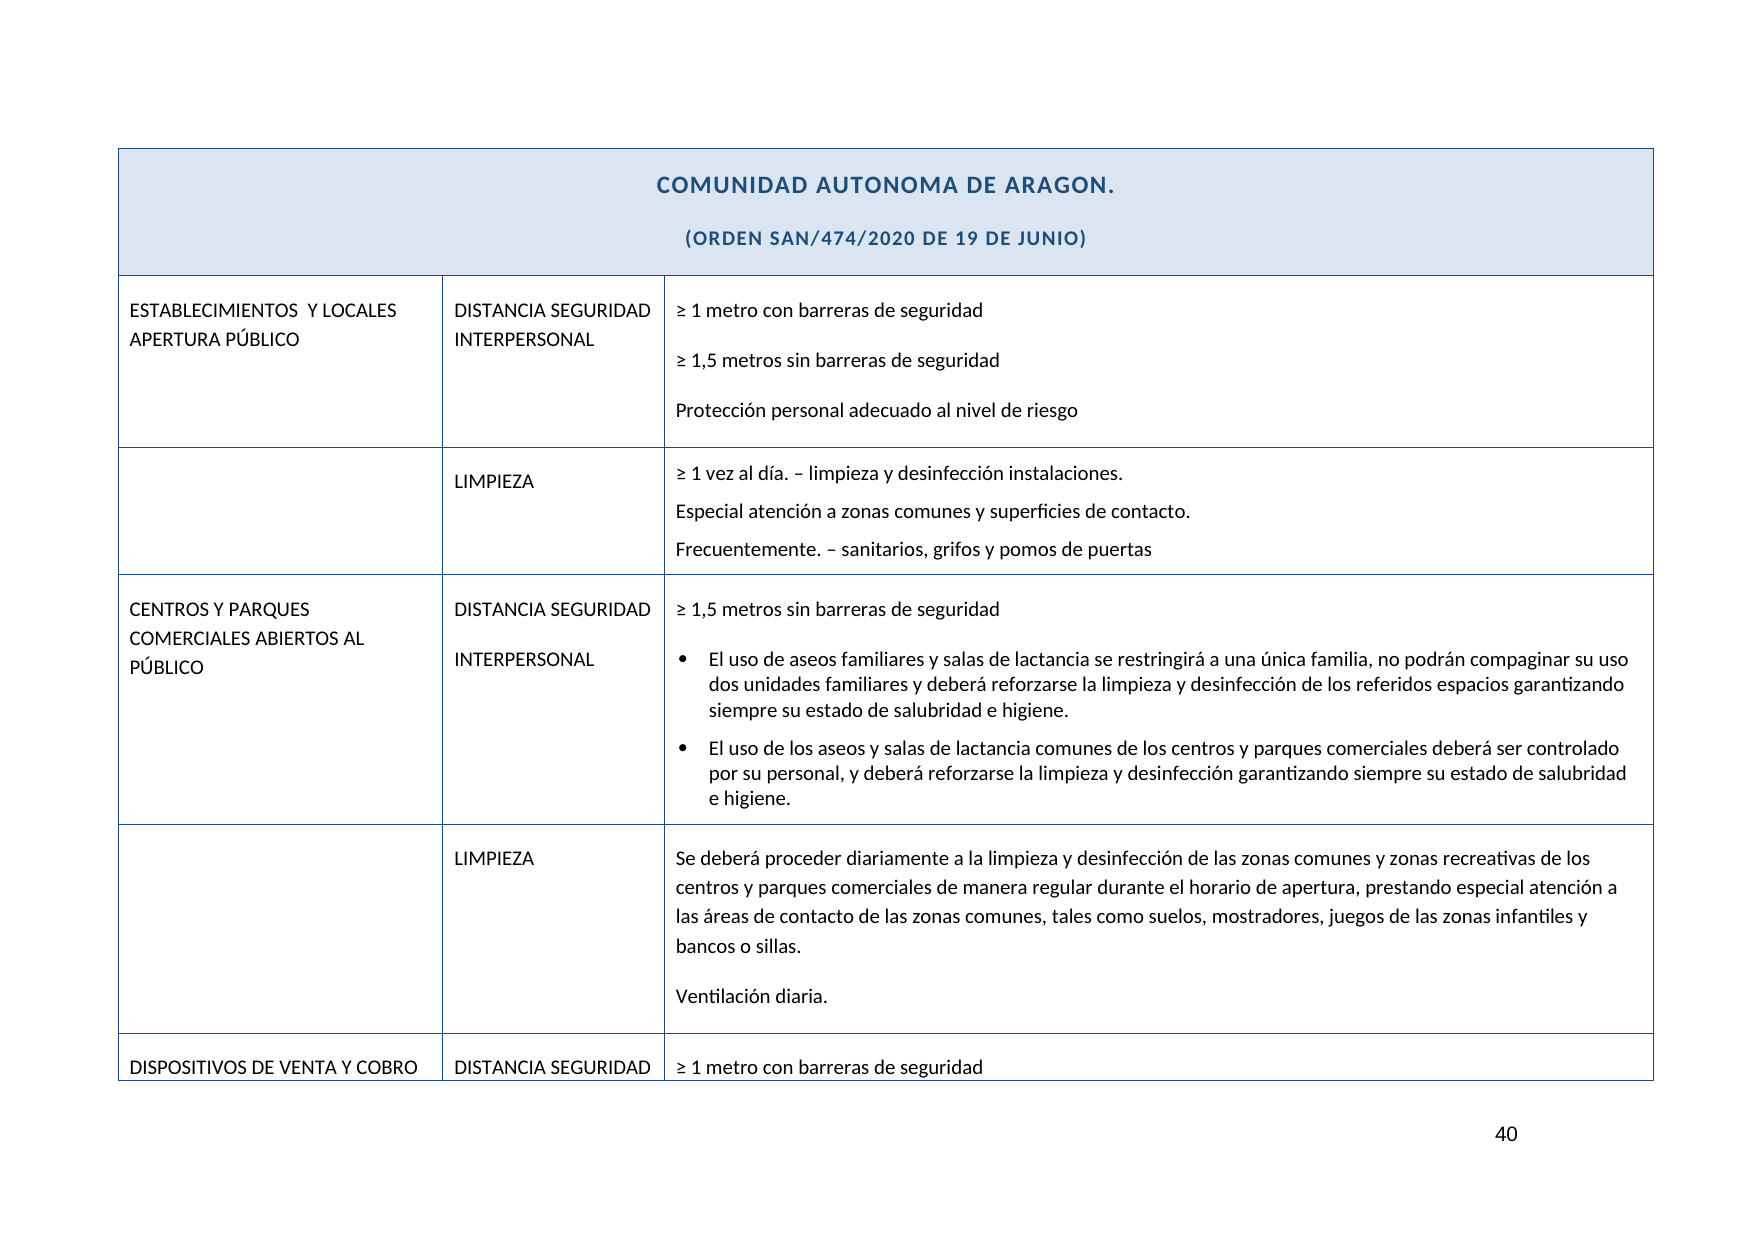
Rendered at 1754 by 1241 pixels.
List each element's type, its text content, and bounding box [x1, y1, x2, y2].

table_cell ≥ 1 vez al día. – limpieza y desinfección instalaciones. Especial atención a zonas comunes y superficies de contacto. Frecuentemente. – sanitarios, grifos y pomos de puertas [665, 448, 1653, 574]
table_cell LIMPIEZA [443, 825, 664, 1033]
table_cell DISTANCIA SEGURIDAD INTERPERSONAL [443, 575, 664, 823]
table_cell CENTROS Y PARQUES COMERCIALES ABIERTOS AL PÚBLICO [119, 575, 442, 823]
table_cell DISTANCIA SEGURIDAD INTERPERSONAL [443, 276, 664, 447]
table_cell Se deberá proceder diariamente a la limpieza y desinfección de las zonas comunes y zonas recreativas de los centros y parques comerciales de manera regular durante el horario de apertura, prestando especial atención a las áreas de contacto de las zonas comunes, tales como suelos, mostradores, juegos de las zonas infantiles y bancos o sillas. Ventilación diaria. [665, 825, 1653, 1033]
table_cell [119, 448, 442, 574]
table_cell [665, 1034, 1653, 1080]
table_cell ESTABLECIMIENTOS Y LOCALES APERTURA PÚBLICO [119, 276, 442, 447]
table_cell ≥ 1 metro con barreras de seguridad ≥ 1,5 metros sin barreras de seguridad Protección personal adecuado al nivel de riesgo [665, 276, 1653, 447]
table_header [119, 149, 1653, 275]
table_cell ≥ 1,5 metros sin barreras de seguridad El uso de aseos familiares y salas de lactancia se restringirá a una única familia, no podrán compaginar su uso dos unidades familiares y deberá reforzarse la limpieza y desinfección de los referidos espacios garantizando siempre su estado de salubridad e higiene. El uso de los aseos y salas de lactancia comunes de los centros y parques comerciales deberá ser controlado por su personal, y deberá reforzarse la limpieza y desinfección garantizando siempre su estado de salubridad e higiene. [665, 575, 1653, 823]
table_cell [443, 1034, 664, 1080]
table_cell LIMPIEZA [443, 448, 664, 574]
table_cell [119, 1034, 442, 1080]
table_cell [119, 825, 442, 1033]
